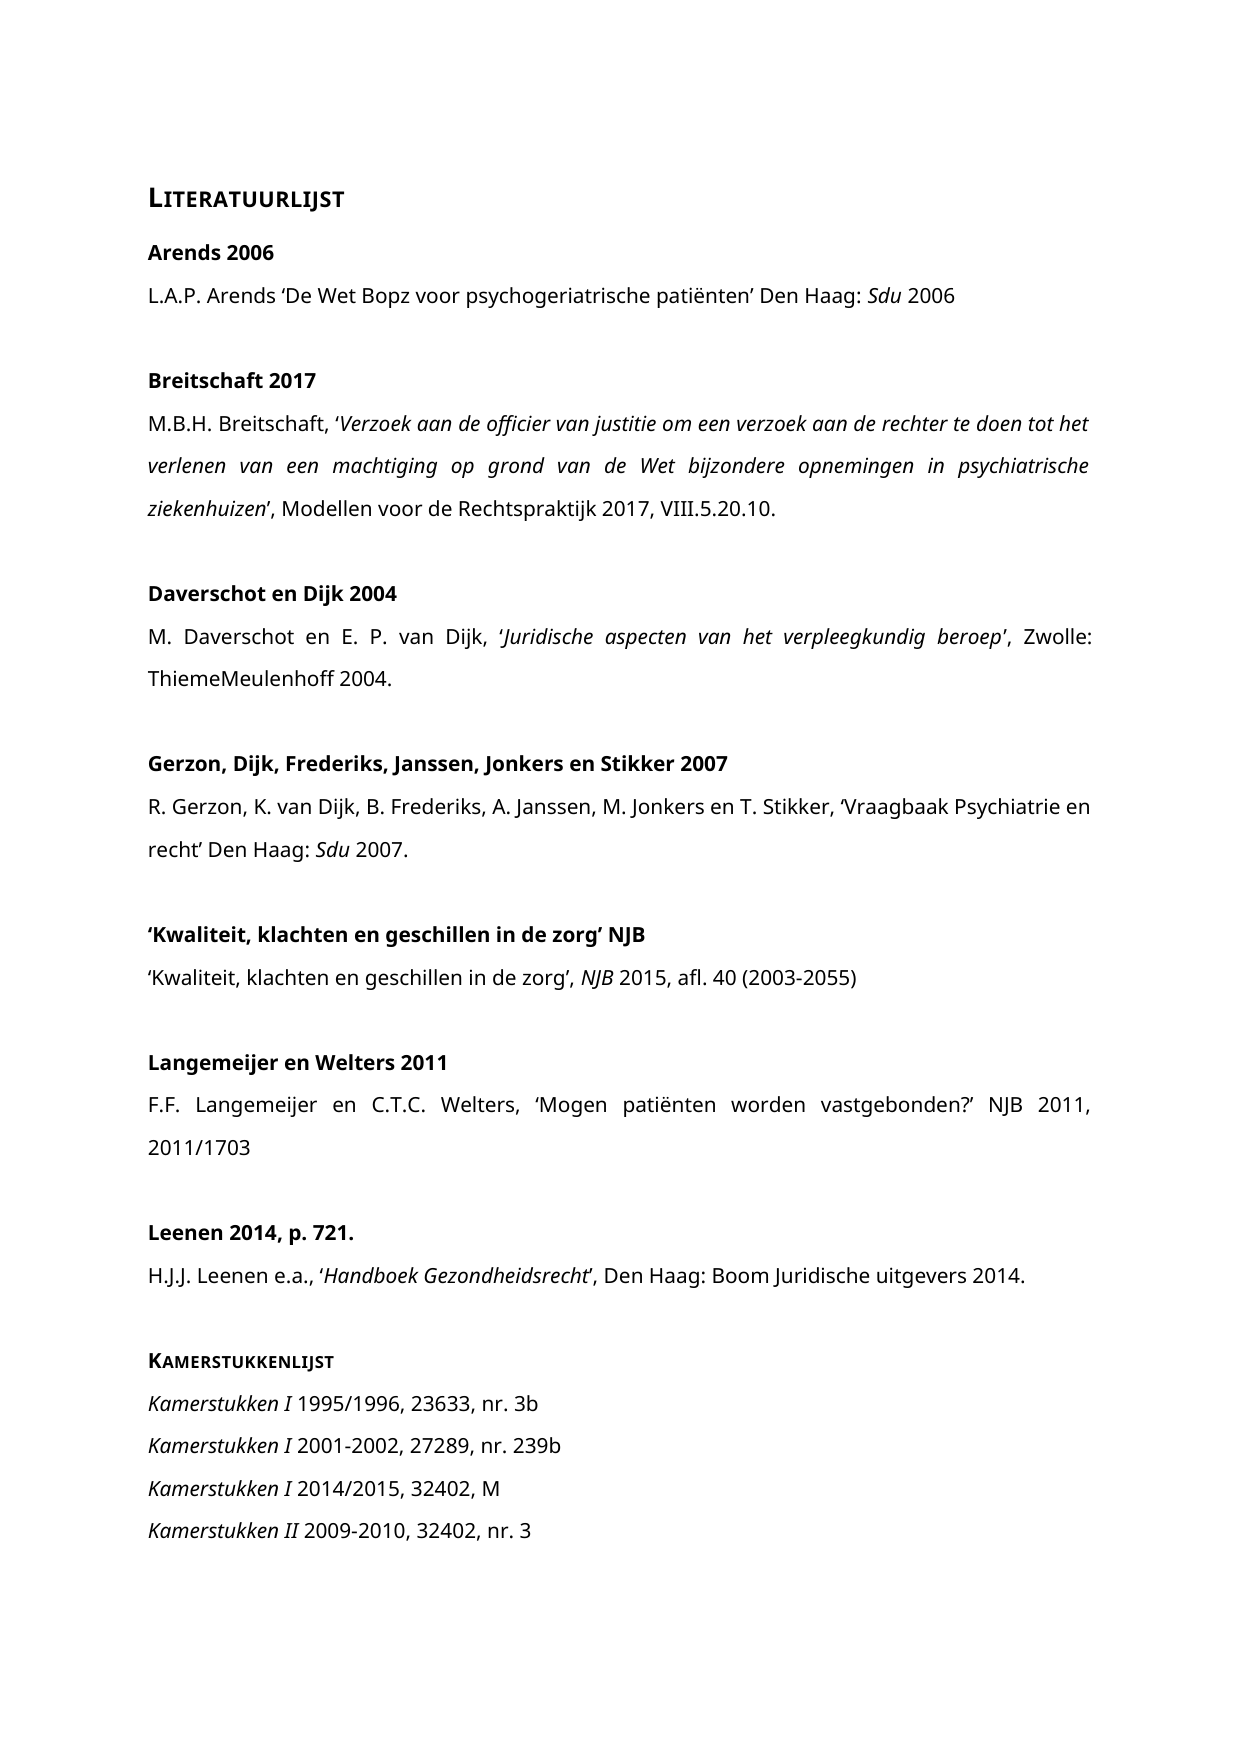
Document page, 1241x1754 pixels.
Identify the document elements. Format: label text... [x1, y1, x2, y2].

text L.A.P. Arends ‘De Wet Bopz voor psychogeriatrische patiënten’ Den Haag: Sdu 2006 [148, 281, 1093, 309]
text ‘Kwaliteit, klachten en geschillen in de zorg’ NJB [148, 920, 1093, 948]
text H.J.J. Leenen e.a., ‘Handboek Gezondheidsrecht’, Den Haag: Boom Juridische uitgevers 2014. [148, 1261, 1093, 1289]
text M. Daverschot en E. P. van Dijk, ‘Juridische aspecten van het verpleegkundig beroep’, Zwolle: ThiemeMeulenhoff 2004. [148, 622, 1093, 693]
text Kamerstukkenlijst [148, 1346, 1093, 1374]
subtitle Literatuurlijst [148, 179, 1093, 216]
text Breitschaft 2017 [148, 366, 1093, 394]
text Gerzon, Dijk, Frederiks, Janssen, Jonkers en Stikker 2007 [148, 749, 1093, 778]
text Daverschot en Dijk 2004 [148, 579, 1093, 608]
text ‘Kwaliteit, klachten en geschillen in de zorg’, NJB 2015, afl. 40 (2003-2055) [148, 963, 1093, 991]
text M.B.H. Breitschaft, ‘Verzoek aan de officier van justitie om een verzoek aan de rechter te doen tot het verlenen van een machtiging op grond van de Wet bijzondere opnemingen in psychiatrische ziekenhuizen’, Modellen voor de Rechtspraktijk 2017, VIII.5.20.10. [148, 409, 1093, 522]
text Leenen 2014, p. 721. [148, 1218, 1093, 1247]
text F.F. Langemeijer en C.T.C. Welters, ‘Mogen patiënten worden vastgebonden?’ NJB 2011, 2011/1703 [148, 1090, 1093, 1161]
text Kamerstukken II 2009-2010, 32402, nr. 3 [148, 1516, 1093, 1545]
text Kamerstukken I 1995/1996, 23633, nr. 3b [148, 1389, 1093, 1417]
text R. Gerzon, K. van Dijk, B. Frederiks, A. Janssen, M. Jonkers en T. Stikker, ‘Vraagbaak Psychiatrie en recht’ Den Haag: Sdu 2007. [148, 792, 1093, 863]
text Kamerstukken I 2001-2002, 27289, nr. 239b [148, 1431, 1093, 1460]
text Langemeijer en Welters 2011 [148, 1048, 1093, 1076]
text Kamerstukken I 2014/2015, 32402, M [148, 1474, 1093, 1502]
text Arends 2006 [148, 238, 1093, 267]
